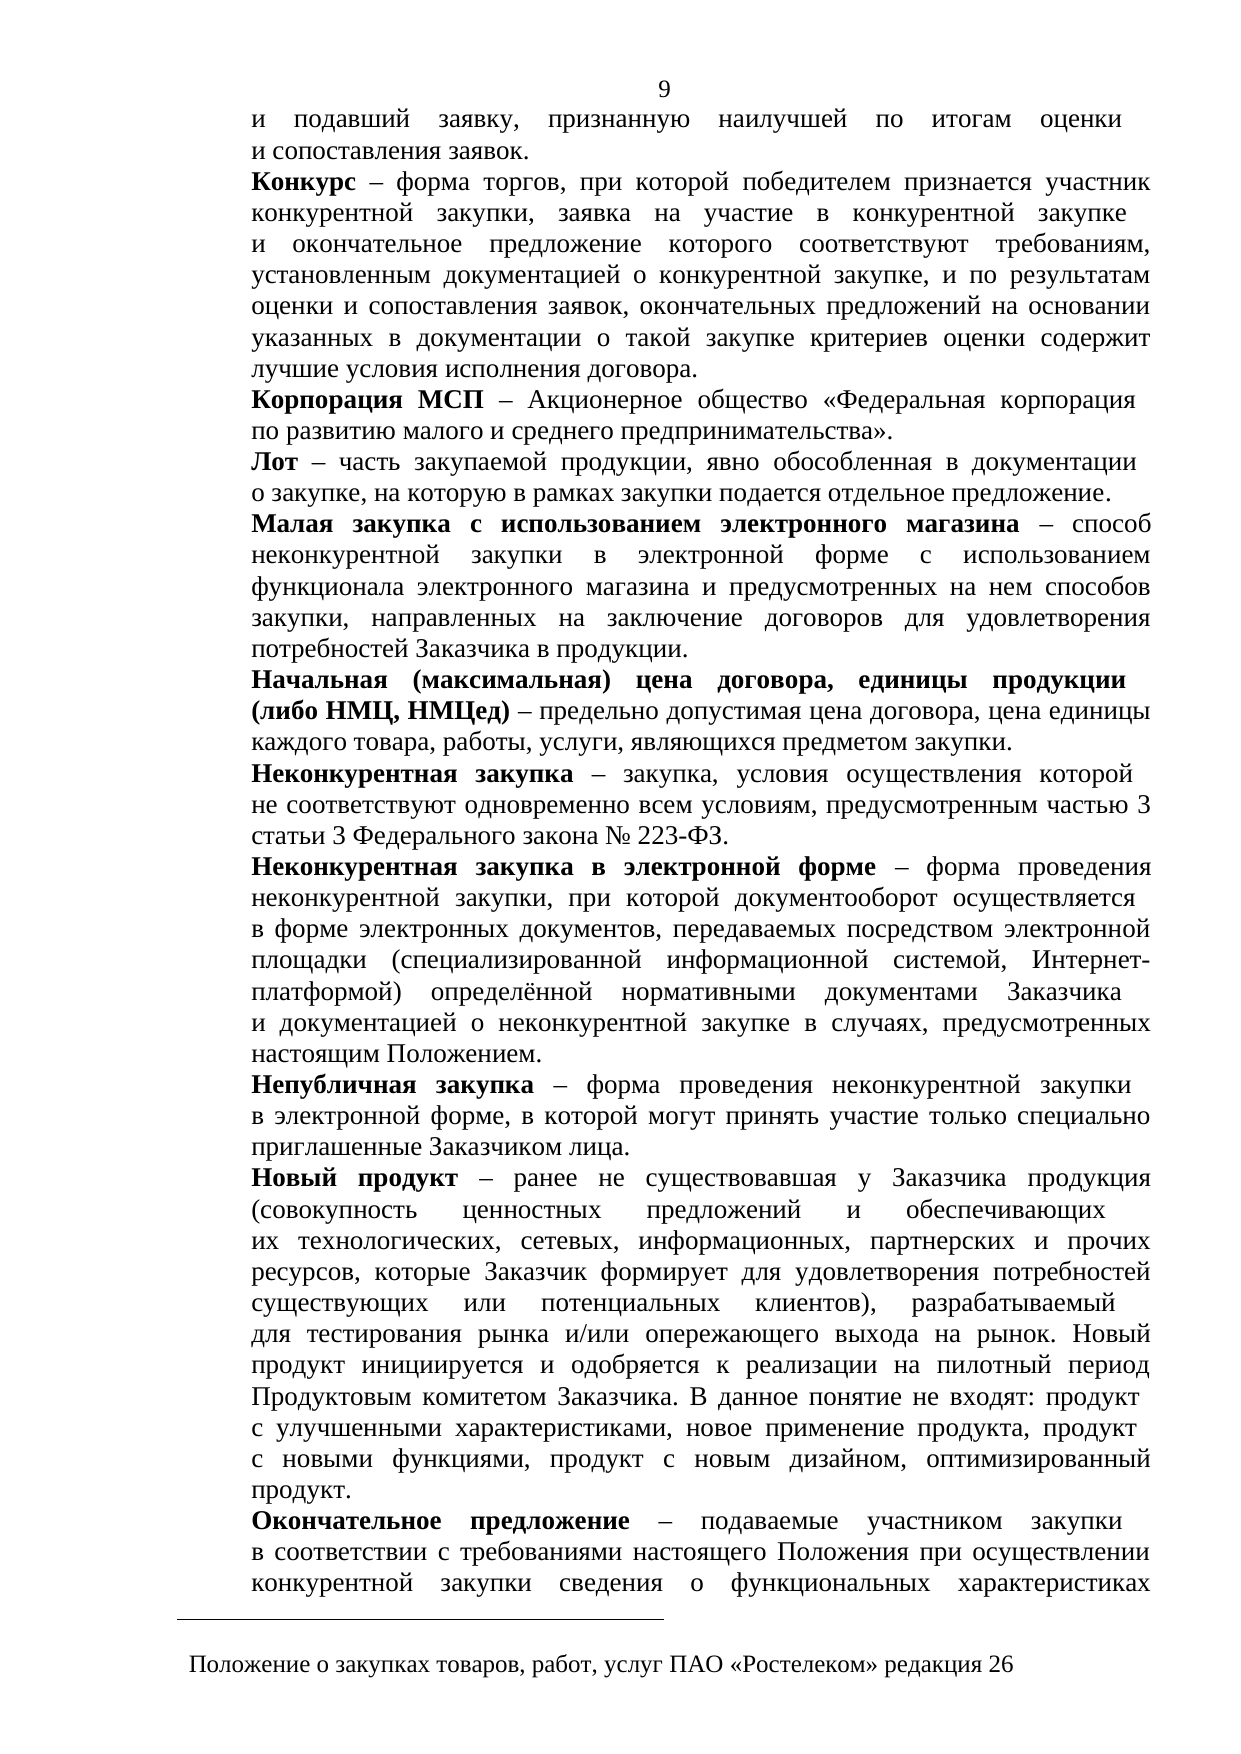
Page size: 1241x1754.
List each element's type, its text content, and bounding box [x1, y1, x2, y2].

text Неконкурентная закупка – закупка, условия осуществления которой не соответствуют одновременно всем условиям, предусмотренным частью 3 статьи 3 Федерального закона № 223-ФЗ. [251, 757, 1152, 850]
text Новый продукт – ранее не существовавшая у Заказчика продукция (совокупность ценностных предложений и обеспечивающих их технологических, сетевых, информационных, партнерских и прочих ресурсов, которые Заказчик формирует для удовлетворения потребностей существующих или потенциальных клиентов), разрабатываемый для тестирования рынка и/или опережающего выхода на рынок. Новый продукт инициируется и одобряется к реализации на пилотный период Продуктовым комитетом Заказчика. В данное понятие не входят: продукт с улучшенными характеристиками, новое применение продукта, продукт с новыми функциями, продукт с новым дизайном, оптимизированный продукт. [251, 1162, 1152, 1504]
text Лот – часть закупаемой продукции, явно обособленная в документации о закупке, на которую в рамках закупки подается отдельное предложение. [251, 445, 1152, 507]
text Малая закупка с использованием электронного магазина – способ неконкурентной закупки в электронной форме с использованием функционала электронного магазина и предусмотренных на нем способов закупки, направленных на заключение договоров для удовлетворения потребностей Заказчика в продукции. [251, 507, 1152, 663]
text Конкурс – форма торгов, при которой победителем признается участник конкурентной закупки, заявка на участие в конкурентной закупке и окончательное предложение которого соответствуют требованиям, установленным документацией о конкурентной закупке, и по результатам оценки и сопоставления заявок, окончательных предложений на основании указанных в документации о такой закупке критериев оценки содержит лучшие условия исполнения договора. [251, 165, 1152, 383]
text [251, 103, 1152, 165]
text Неконкурентная закупка в электронной форме – форма проведения неконкурентной закупки, при которой документооборот осуществляется в форме электронных документов, передаваемых посредством электронной площадки (специализированной информационной системой, Интернет-платформой) определённой нормативными документами Заказчика и документацией о неконкурентной закупке в случаях, предусмотренных настоящим Положением. [251, 850, 1152, 1068]
text Начальная (максимальная) цена договора, единицы продукции (либо НМЦ, НМЦед) – предельно допустимая цена договора, цена единицы каждого товара, работы, услуги, являющихся предметом закупки. [251, 663, 1152, 757]
text Корпорация МСП – Акционерное общество «Федеральная корпорация по развитию малого и среднего предпринимательства». [251, 383, 1152, 445]
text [251, 1504, 1152, 1598]
text Непубличная закупка – форма проведения неконкурентной закупки в электронной форме, в которой могут принять участие только специально приглашенные Заказчиком лица. [251, 1068, 1152, 1162]
